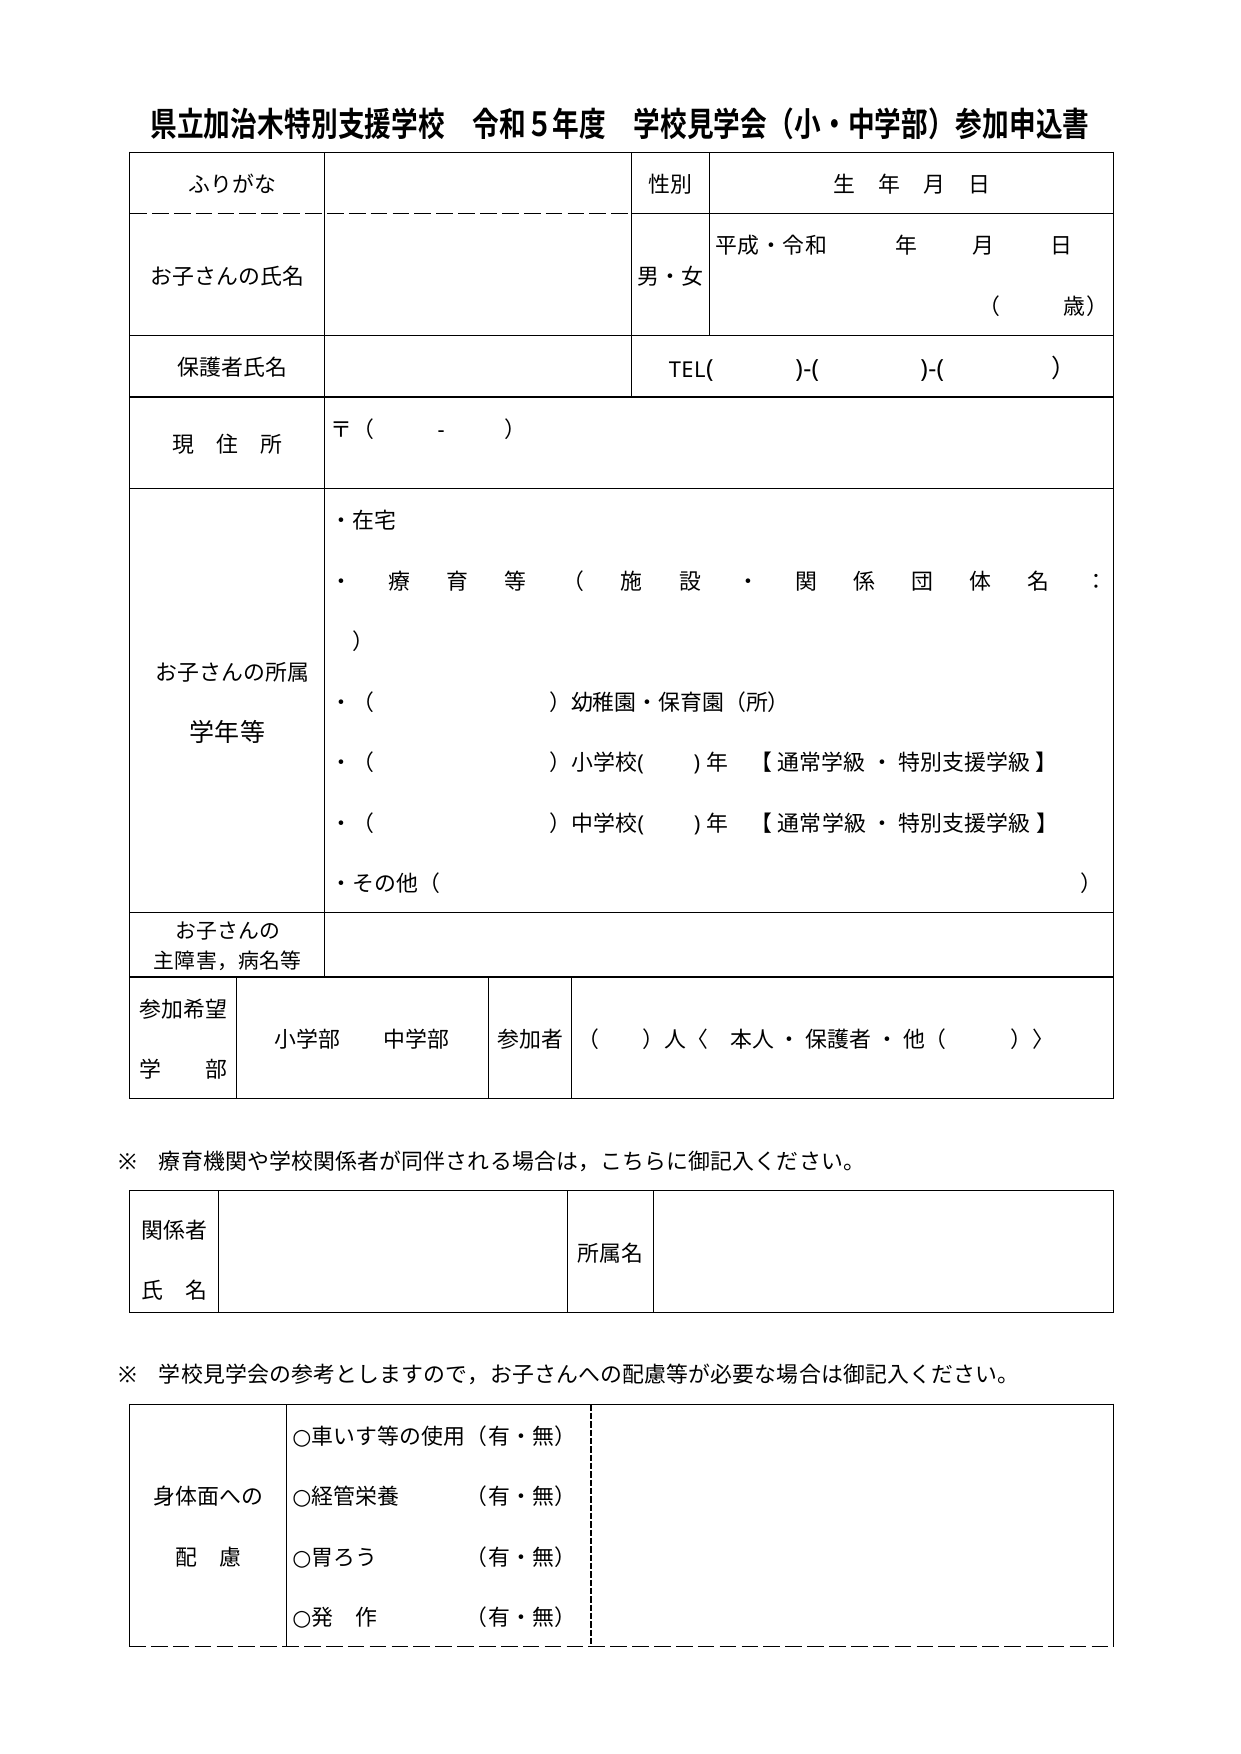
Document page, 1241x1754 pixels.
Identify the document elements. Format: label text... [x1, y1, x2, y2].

table_header [591, 1405, 1113, 1646]
text ※ 学校見学会の参考としますので，お子さんへの配慮等が必要な場合は御記入ください。 [118, 1343, 1181, 1403]
table_header [219, 1191, 567, 1312]
table_cell （ ）人〈 本人 ・ 保護者 ・ 他（ ）〉 [572, 978, 1113, 1098]
table_cell [325, 336, 631, 396]
table_cell 参加者 [489, 978, 571, 1098]
table_cell [325, 913, 1113, 976]
table_cell 保護者氏名 [130, 336, 324, 396]
table_header ふりがな [130, 153, 324, 213]
table_cell 小学部 中学部 [237, 978, 488, 1098]
table_cell お子さんの所属 学年等 [130, 489, 324, 912]
table_header 生 年 月 日 [710, 153, 1113, 213]
table_header [654, 1191, 1113, 1312]
table_cell TEL( )-( )-( ） [632, 336, 1113, 396]
table_header 関係者 氏 名 [130, 1191, 218, 1312]
table_header 身体面への 配 慮 [130, 1405, 286, 1646]
table_cell 参加希望学 部 [130, 978, 236, 1098]
table_cell 男・女 [632, 214, 709, 335]
table_cell お子さんの 主障害，病名等 [130, 913, 324, 976]
table_cell お子さんの氏名 [130, 213, 324, 335]
table_cell 〒（ - ） [325, 398, 1113, 488]
table_cell ・在宅 ・療育等（施設・関係団体名： ） ・（ ）幼稚園・保育園（所） ・（ ）小学校( ) 年 【 通常学級 ・ 特別支援学級 】 ・（ ）中学校( ) 年 【 通常学級 ・ 特別支援学級 】 ・その他（ ） [325, 489, 1113, 912]
text 県立加治木特別支援学校 令和５年度 学校見学会（小・中学部）参加申込書 [118, 91, 1122, 152]
table_cell 平成・令和 年 月 日 （ 歳） [710, 214, 1113, 335]
table_header 性別 [632, 153, 709, 213]
table_header [325, 153, 631, 213]
table_cell [325, 213, 631, 335]
table_cell 現 住 所 [130, 398, 324, 488]
table_header 所属名 [568, 1191, 653, 1312]
table_header ○車いす等の使用（有・無） ○経管栄養 （有・無） ○胃ろう （有・無） ○発 作 （有・無） [287, 1405, 591, 1646]
text ※ 療育機関や学校関係者が同伴される場合は，こちらに御記入ください。 [118, 1129, 1122, 1190]
